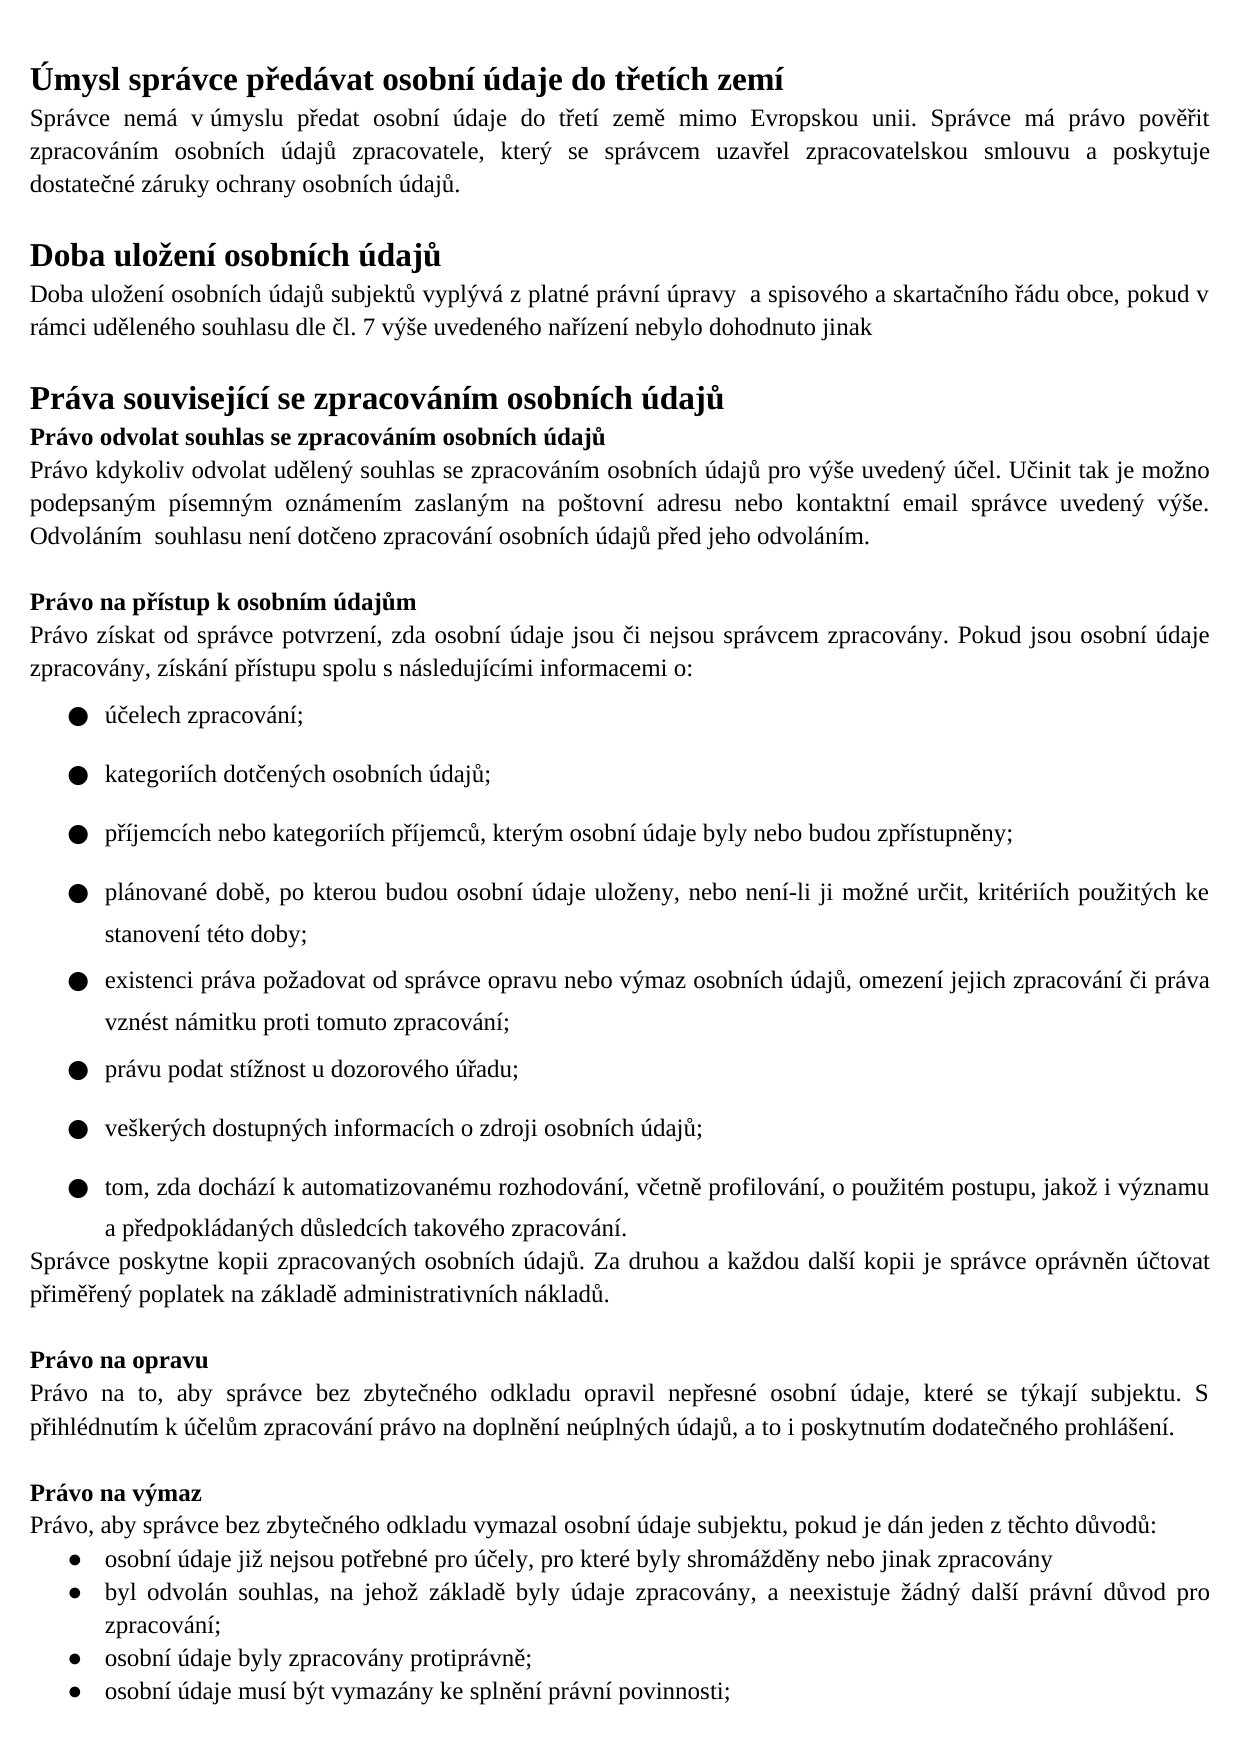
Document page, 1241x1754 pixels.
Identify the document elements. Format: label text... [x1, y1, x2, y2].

list tom, zda dochází k automatizovanému rozhodování, včetně profilování, o použitém postupu, jakož i významu a předpokládaných důsledcích takového zpracování. [67, 1158, 1211, 1242]
list příjemcích nebo kategoriích příjemců, kterým osobní údaje byly nebo budou zpřístupněny; [67, 804, 1211, 856]
text Správce poskytne kopii zpracovaných osobních údajů. Za druhou a každou další kopii je správce oprávněn účtovat přiměřený poplatek na základě administrativních nákladů. [29, 1246, 1211, 1308]
list osobní údaje již nejsou potřebné pro účely, pro které byly shromážděny nebo jinak zpracovány [67, 1544, 1211, 1572]
text Právo na přístup k osobním údajům [29, 587, 1211, 616]
text Právo odvolat souhlas se zpracováním osobních údajů [29, 422, 1211, 451]
list právu podat stížnost u dozorového úřadu; [67, 1040, 1211, 1091]
list osobní údaje musí být vymazány ke splnění právní povinnosti; [67, 1676, 1211, 1704]
list byl odvolán souhlas, na jehož základě byly údaje zpracovány, a neexistuje žádný další právní důvod pro zpracování; [67, 1577, 1211, 1638]
list kategoriích dotčených osobních údajů; [67, 745, 1211, 797]
text Správce nemá v úmyslu předat osobní údaje do třetí země mimo Evropskou unii. Správce má právo pověřit zpracováním osobních údajů zpracovatele, který se správcem uzavřel zpracovatelskou smlouvu a poskytuje dostatečné záruky ochrany osobních údajů. [29, 103, 1211, 198]
text Právo získat od správce potvrzení, zda osobní údaje jsou či nejsou správcem zpracovány. Pokud jsou osobní údaje zpracovány, získání přístupu spolu s následujícími informacemi o: [29, 621, 1211, 682]
list plánované době, po kterou budou osobní údaje uloženy, nebo není-li ji možné určit, kritériích použitých ke stanovení této doby; [67, 863, 1211, 947]
text Právo na opravu [29, 1346, 1211, 1374]
text Právo, aby správce bez zbytečného odkladu vymazal osobní údaje subjektu, pokud je dán jeden z těchto důvodů: [29, 1511, 1211, 1539]
list veškerých dostupných informacích o zdroji osobních údajů; [67, 1099, 1211, 1150]
text Právo na výmaz [29, 1478, 1211, 1506]
text Právo kdykoliv odvolat udělený souhlas se zpracováním osobních údajů pro výše uvedený účel. Učinit tak je možno podepsaným písemným oznámením zaslaným na poštovní adresu nebo kontaktní email správce uvedený výše. Odvoláním souhlasu není dotčeno zpracování osobních údajů před jeho odvoláním. [29, 455, 1211, 550]
list účelech zpracování; [67, 687, 1211, 738]
text Doba uložení osobních údajů subjektů vyplývá z platné právní úpravy a spisového a skartačního řádu obce, pokud v rámci uděleného souhlasu dle čl. 7 výše uvedeného nařízení nebylo dohodnuto jinak [29, 279, 1211, 341]
text Práva související se zpracováním osobních údajů [29, 378, 1211, 417]
list existenci práva požadovat od správce opravu nebo výmaz osobních údajů, omezení jejich zpracování či práva vznést námitku proti tomuto zpracování; [67, 952, 1211, 1036]
text Doba uložení osobních údajů [29, 235, 1211, 273]
text Právo na to, aby správce bez zbytečného odkladu opravil nepřesné osobní údaje, které se týkají subjektu. S přihlédnutím k účelům zpracování právo na doplnění neúplných údajů, a to i poskytnutím dodatečného prohlášení. [29, 1378, 1211, 1440]
list osobní údaje byly zpracovány protiprávně; [67, 1643, 1211, 1671]
text Úmysl správce předávat osobní údaje do třetích zemí [29, 59, 1211, 97]
